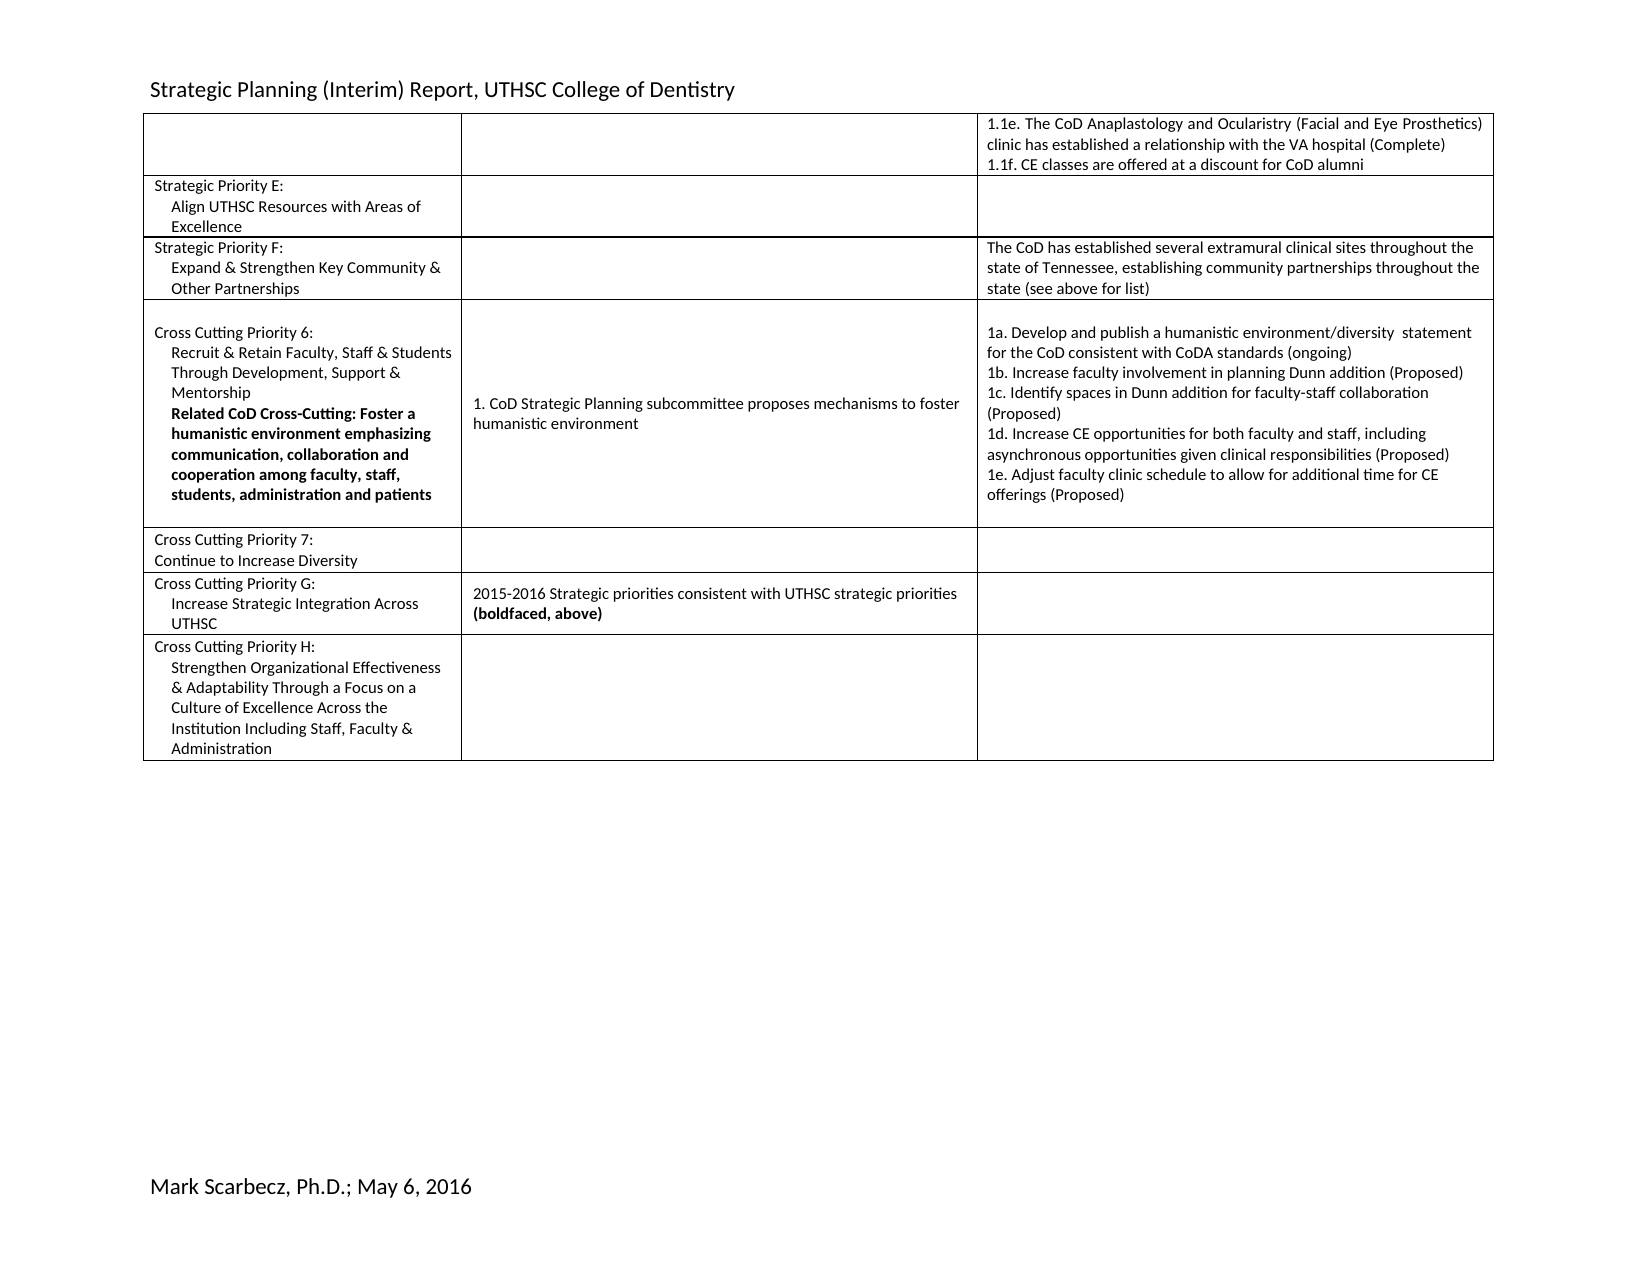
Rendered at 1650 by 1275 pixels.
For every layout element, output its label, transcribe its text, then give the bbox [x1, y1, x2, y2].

table_cell [978, 528, 1493, 572]
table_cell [462, 114, 977, 174]
table_cell [978, 573, 1493, 634]
table_cell 1a. Develop and publish a humanistic environment/diversity statement for the CoD consistent with CoDA standards (ongoing) 1b. Increase faculty involvement in planning Dunn addition (Proposed) 1c. Identify spaces in Dunn addition for faculty-staff collaboration (Proposed) 1d. Increase CE opportunities for both faculty and staff, including asynchronous opportunities given clinical responsibilities (Proposed) 1e. Adjust faculty clinic schedule to allow for additional time for CE offerings (Proposed) [978, 300, 1493, 527]
table_cell Cross Cutting Priority H: Strengthen Organizational Effectiveness & Adaptability Through a Focus on a Culture of Excellence Across the Institution Including Staff, Faculty & Administration [144, 635, 461, 760]
table_cell Strategic Priority F: Expand & Strengthen Key Community & Other Partnerships [144, 238, 461, 298]
table_cell [462, 238, 977, 298]
table_cell Strategic Priority E: Align UTHSC Resources with Areas of Excellence [144, 176, 461, 236]
table_cell [462, 635, 977, 760]
table_cell [978, 176, 1493, 236]
table_cell Cross Cutting Priority G: Increase Strategic Integration Across UTHSC [144, 573, 461, 634]
table_cell The CoD has established several extramural clinical sites throughout the state of Tennessee, establishing community partnerships throughout the state (see above for list) [978, 238, 1493, 298]
table_cell [462, 528, 977, 572]
table_cell Cross Cutting Priority 6: Recruit & Retain Faculty, Staff & Students Through Development, Support & Mentorship Related CoD Cross-Cutting: Foster a humanistic environment emphasizing communication, collaboration and cooperation among faculty, staff, students, administration and patients [144, 300, 461, 527]
table_cell 2015-2016 Strategic priorities consistent with UTHSC strategic priorities (boldfaced, above) [462, 573, 977, 634]
table_cell [978, 635, 1493, 760]
table_cell [462, 176, 977, 236]
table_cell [144, 114, 461, 174]
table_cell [978, 114, 1493, 174]
table_cell Cross Cutting Priority 7: Continue to Increase Diversity [144, 528, 461, 572]
table_cell 1. CoD Strategic Planning subcommittee proposes mechanisms to foster humanistic environment [462, 300, 977, 527]
